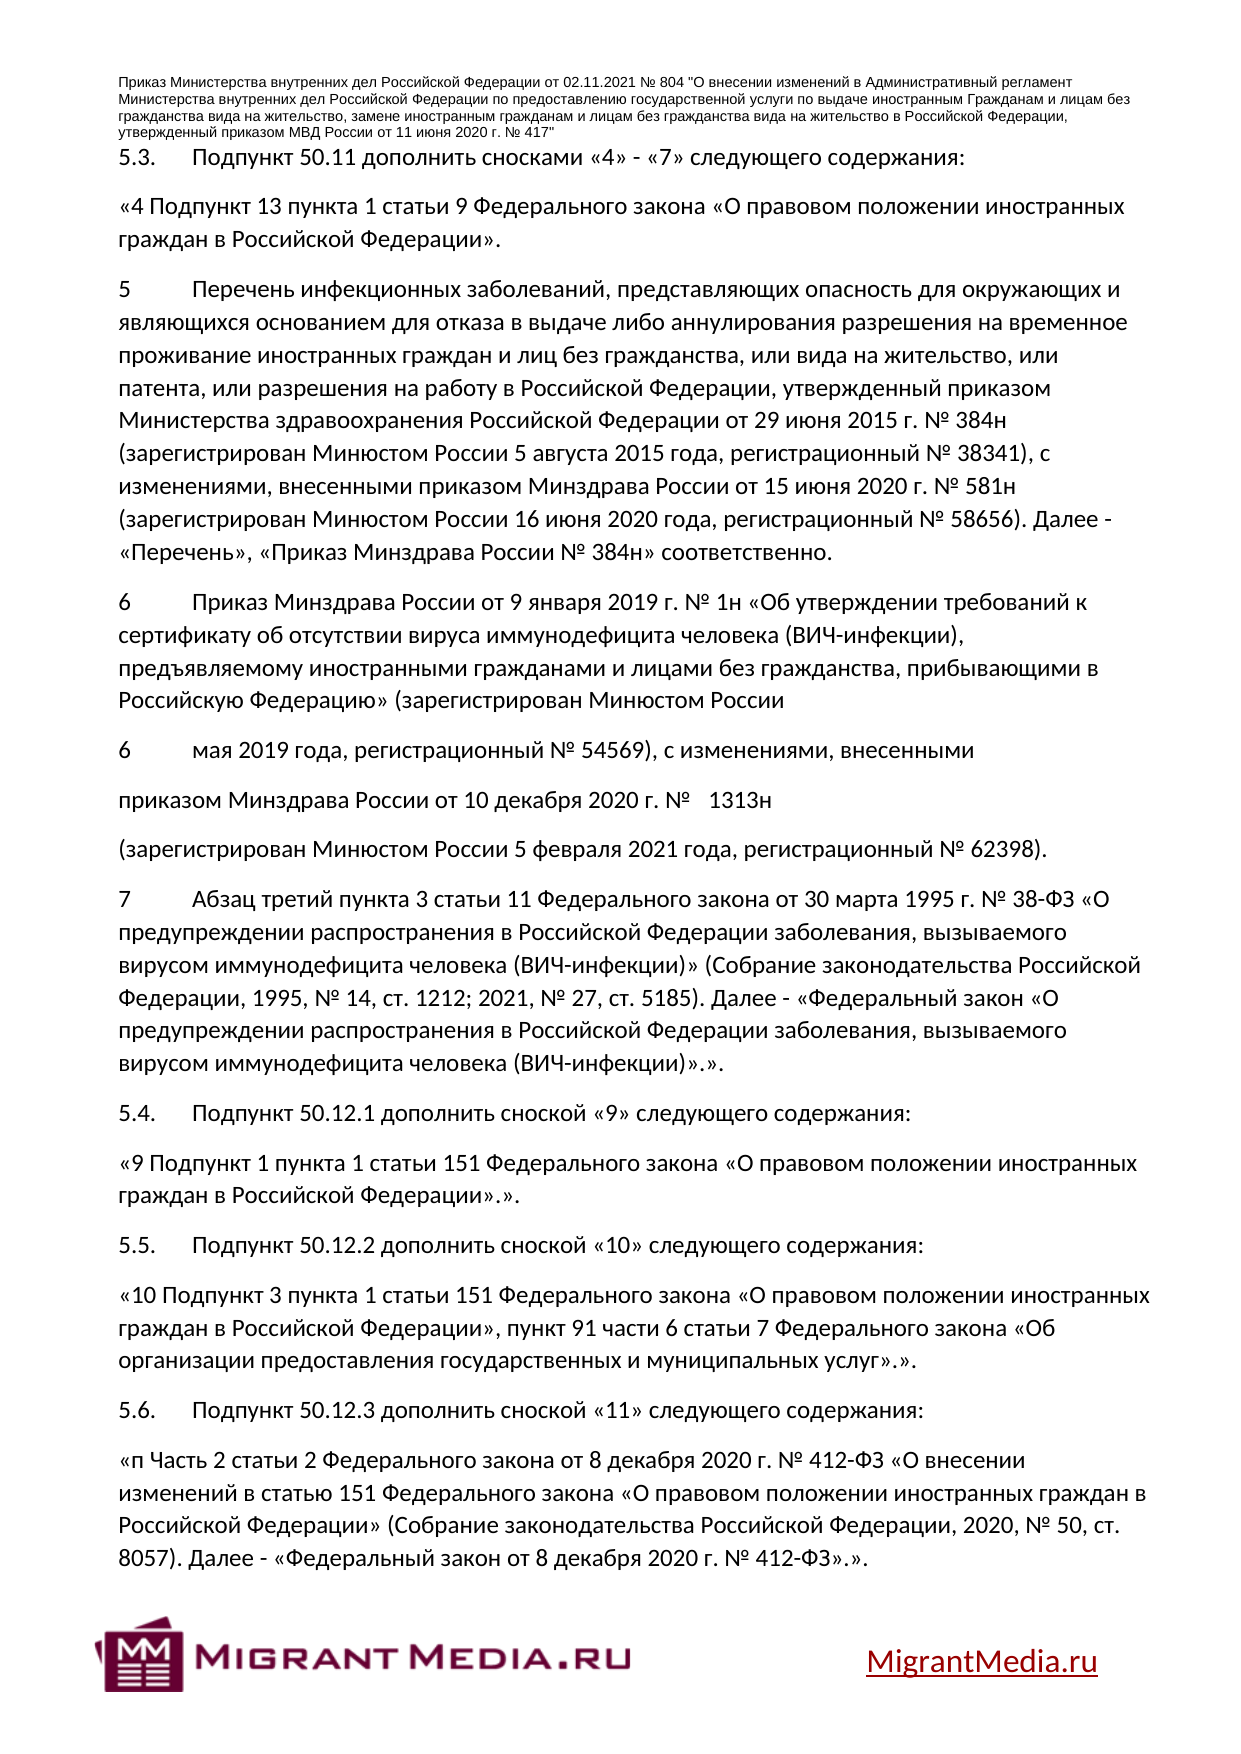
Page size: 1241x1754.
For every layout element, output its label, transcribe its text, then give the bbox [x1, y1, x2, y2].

text 7 Абзац третий пункта 3 статьи 11 Федерального закона от 30 марта 1995 г. № 38-ФЗ «О предупреждении распространения в Российской Федерации заболевания, вызываемого вирусом иммунодефицита человека (ВИЧ-инфекции)» (Собрание законодательства Российской Федерации, 1995, № 14, ст. 1212; 2021, № 27, ст. 5185). Далее - «Федеральный закон «О предупреждении распространения в Российской Федерации заболевания, вызываемого вирусом иммунодефицита человека (ВИЧ-инфекции)».». [118, 883, 1152, 1078]
text приказом Минздрава России от 10 декабря 2020 г. № 1313н [118, 784, 1152, 814]
text «4 Подпункт 13 пункта 1 статьи 9 Федерального закона «О правовом положении иностранных граждан в Российской Федерации». [118, 190, 1152, 254]
text 6 Приказ Минздрава России от 9 января 2019 г. № 1н «Об утверждении требований к сертификату об отсутствии вируса иммунодефицита человека (ВИЧ-инфекции), предъявляемому иностранными гражданами и лицами без гражданства, прибывающими в Российскую Федерацию» (зарегистрирован Минюстом России [118, 586, 1152, 715]
text 5.6. Подпункт 50.12.3 дополнить сноской «11» следующего содержания: [118, 1394, 1152, 1425]
text 5.3. Подпункт 50.11 дополнить сносками «4» - «7» следующего содержания: [118, 141, 1152, 171]
text 5 Перечень инфекционных заболеваний, представляющих опасность для окружающих и являющихся основанием для отказа в выдаче либо аннулирования разрешения на временное проживание иностранных граждан и лиц без гражданства, или вида на жительство, или патента, или разрешения на работу в Российской Федерации, утвержденный приказом Министерства здравоохранения Российской Федерации от 29 июня 2015 г. № 384н (зарегистрирован Минюстом России 5 августа 2015 года, регистрационный № 38341), с изменениями, внесенными приказом Минздрава России от 15 июня 2020 г. № 581н (зарегистрирован Минюстом России 16 июня 2020 года, регистрационный № 58656). Далее - «Перечень», «Приказ Минздрава России № 384н» соответственно. [118, 273, 1152, 567]
text «9 Подпункт 1 пункта 1 статьи 151 Федерального закона «О правовом положении иностранных граждан в Российской Федерации».». [118, 1147, 1152, 1210]
picture [94, 1616, 631, 1692]
text 5.4. Подпункт 50.12.1 дополнить сноской «9» следующего содержания: [118, 1097, 1152, 1128]
text 5.5. Подпункт 50.12.2 дополнить сноской «10» следующего содержания: [118, 1229, 1152, 1260]
text «п Часть 2 статьи 2 Федерального закона от 8 декабря 2020 г. № 412-ФЗ «О внесении изменений в статью 151 Федерального закона «О правовом положении иностранных граждан в Российской Федерации» (Собрание законодательства Российской Федерации, 2020, № 50, ст. 8057). Далее - «Федеральный закон от 8 декабря 2020 г. № 412-ФЗ».». [118, 1444, 1152, 1573]
text (зарегистрирован Минюстом России 5 февраля 2021 года, регистрационный № 62398). [118, 833, 1152, 864]
text 6 мая 2019 года, регистрационный № 54569), с изменениями, внесенными [118, 734, 1152, 765]
text «10 Подпункт 3 пункта 1 статьи 151 Федерального закона «О правовом положении иностранных граждан в Российской Федерации», пункт 91 части 6 статьи 7 Федерального закона «Об организации предоставления государственных и муниципальных услуг».». [118, 1279, 1152, 1375]
